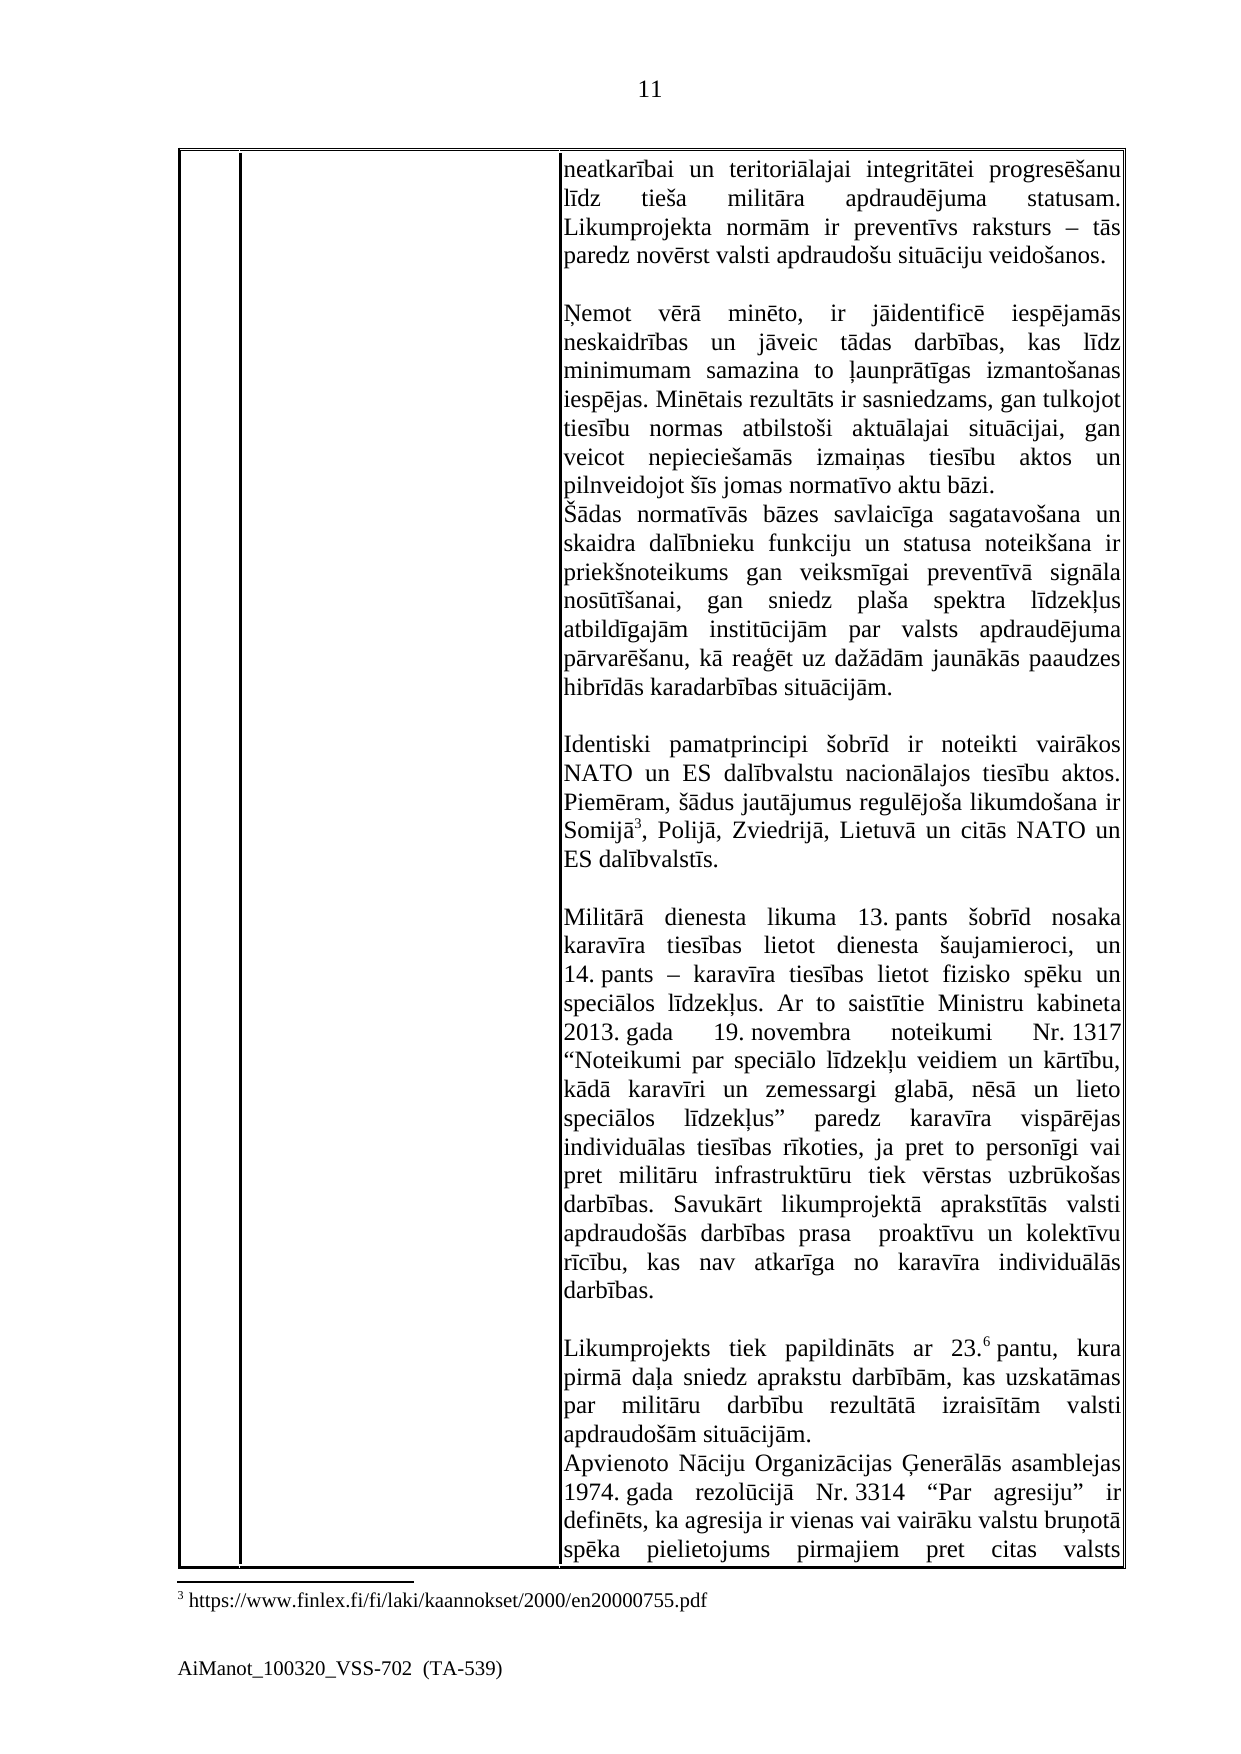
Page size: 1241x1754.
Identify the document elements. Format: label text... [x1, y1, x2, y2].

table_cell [240, 149, 560, 1566]
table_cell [560, 151, 1123, 1566]
table_cell 2. [180, 149, 240, 1566]
